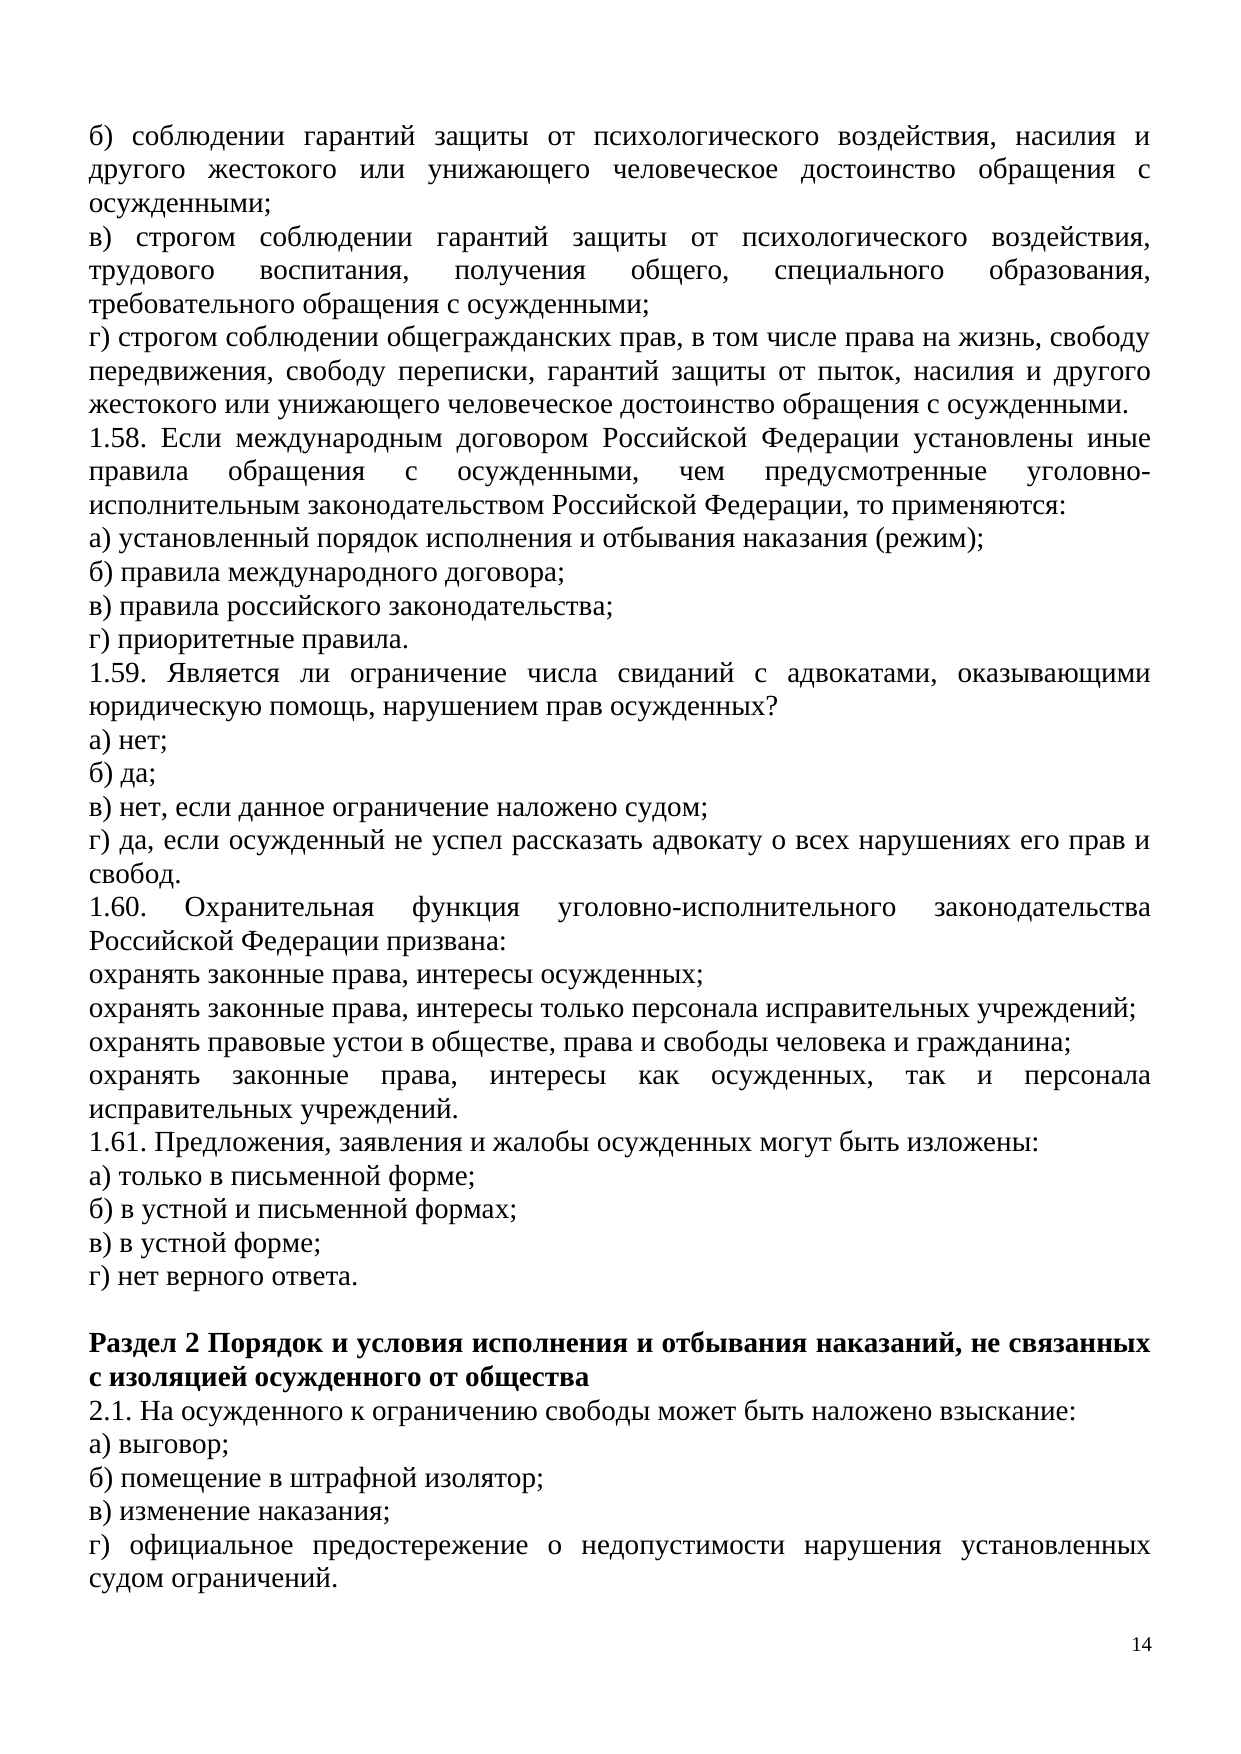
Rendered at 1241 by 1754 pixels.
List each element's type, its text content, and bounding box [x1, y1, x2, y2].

text 2.1. На осужденного к ограничению свободы может быть наложено взыскание: [88, 1393, 1152, 1426]
text 1.59. Является ли ограничение числа свиданий с адвокатами, оказывающими юридическую помощь, нарушением прав осужденных? [88, 655, 1152, 722]
text б) помещение в штрафной изолятор; [88, 1460, 1152, 1493]
text г) нет верного ответа. [88, 1258, 1152, 1292]
text а) нет; [88, 722, 1152, 755]
text а) выговор; [88, 1426, 1152, 1460]
text б) да; [88, 755, 1152, 789]
text 1.58. Если международным договором Российской Федерации установлены иные правила обращения с осужденными, чем предусмотренные уголовно-исполнительным законодательством Российской Федерации, то применяются: [88, 420, 1152, 521]
text г) официальное предостережение о недопустимости нарушения установленных судом ограничений. [88, 1527, 1152, 1594]
text б) соблюдении гарантий защиты от психологического воздействия, насилия и другого жестокого или унижающего человеческое достоинство обращения с осужденными; [88, 118, 1152, 219]
text г) приоритетные правила. [88, 621, 1152, 655]
text г) да, если осужденный не успел рассказать адвокату о всех нарушениях его прав и свобод. [88, 822, 1152, 889]
text а) только в письменной форме; [88, 1158, 1152, 1191]
text в) правила российского законодательства; [88, 588, 1152, 621]
text в) изменение наказания; [88, 1493, 1152, 1527]
text б) в устной и письменной формах; [88, 1191, 1152, 1225]
text 1.60. Охранительная функция уголовно-исполнительного законодательства Российской Федерации призвана: [88, 889, 1152, 957]
text в) нет, если данное ограничение наложено судом; [88, 789, 1152, 822]
text охранять правовые устои в обществе, права и свободы человека и гражданина; [88, 1024, 1152, 1057]
text охранять законные права, интересы как осужденных, так и персонала исправительных учреждений. [88, 1057, 1152, 1124]
text в) строгом соблюдении гарантий защиты от психологического воздействия, трудового воспитания, получения общего, специального образования, требовательного обращения с осужденными; [88, 219, 1152, 319]
text б) правила международного договора; [88, 554, 1152, 588]
text г) строгом соблюдении общегражданских прав, в том числе права на жизнь, свободу передвижения, свободу переписки, гарантий защиты от пыток, насилия и другого жестокого или унижающего человеческое достоинство обращения с осужденными. [88, 319, 1152, 420]
text охранять законные права, интересы только персонала исправительных учреждений; [88, 990, 1152, 1024]
text охранять законные права, интересы осужденных; [88, 957, 1152, 990]
text в) в устной форме; [88, 1225, 1152, 1258]
text 1.61. Предложения, заявления и жалобы осужденных могут быть изложены: [88, 1124, 1152, 1158]
text Раздел 2 Порядок и условия исполнения и отбывания наказаний, не связанных с изоляцией осужденного от общества [88, 1326, 1152, 1393]
text а) установленный порядок исполнения и отбывания наказания (режим); [88, 521, 1152, 554]
